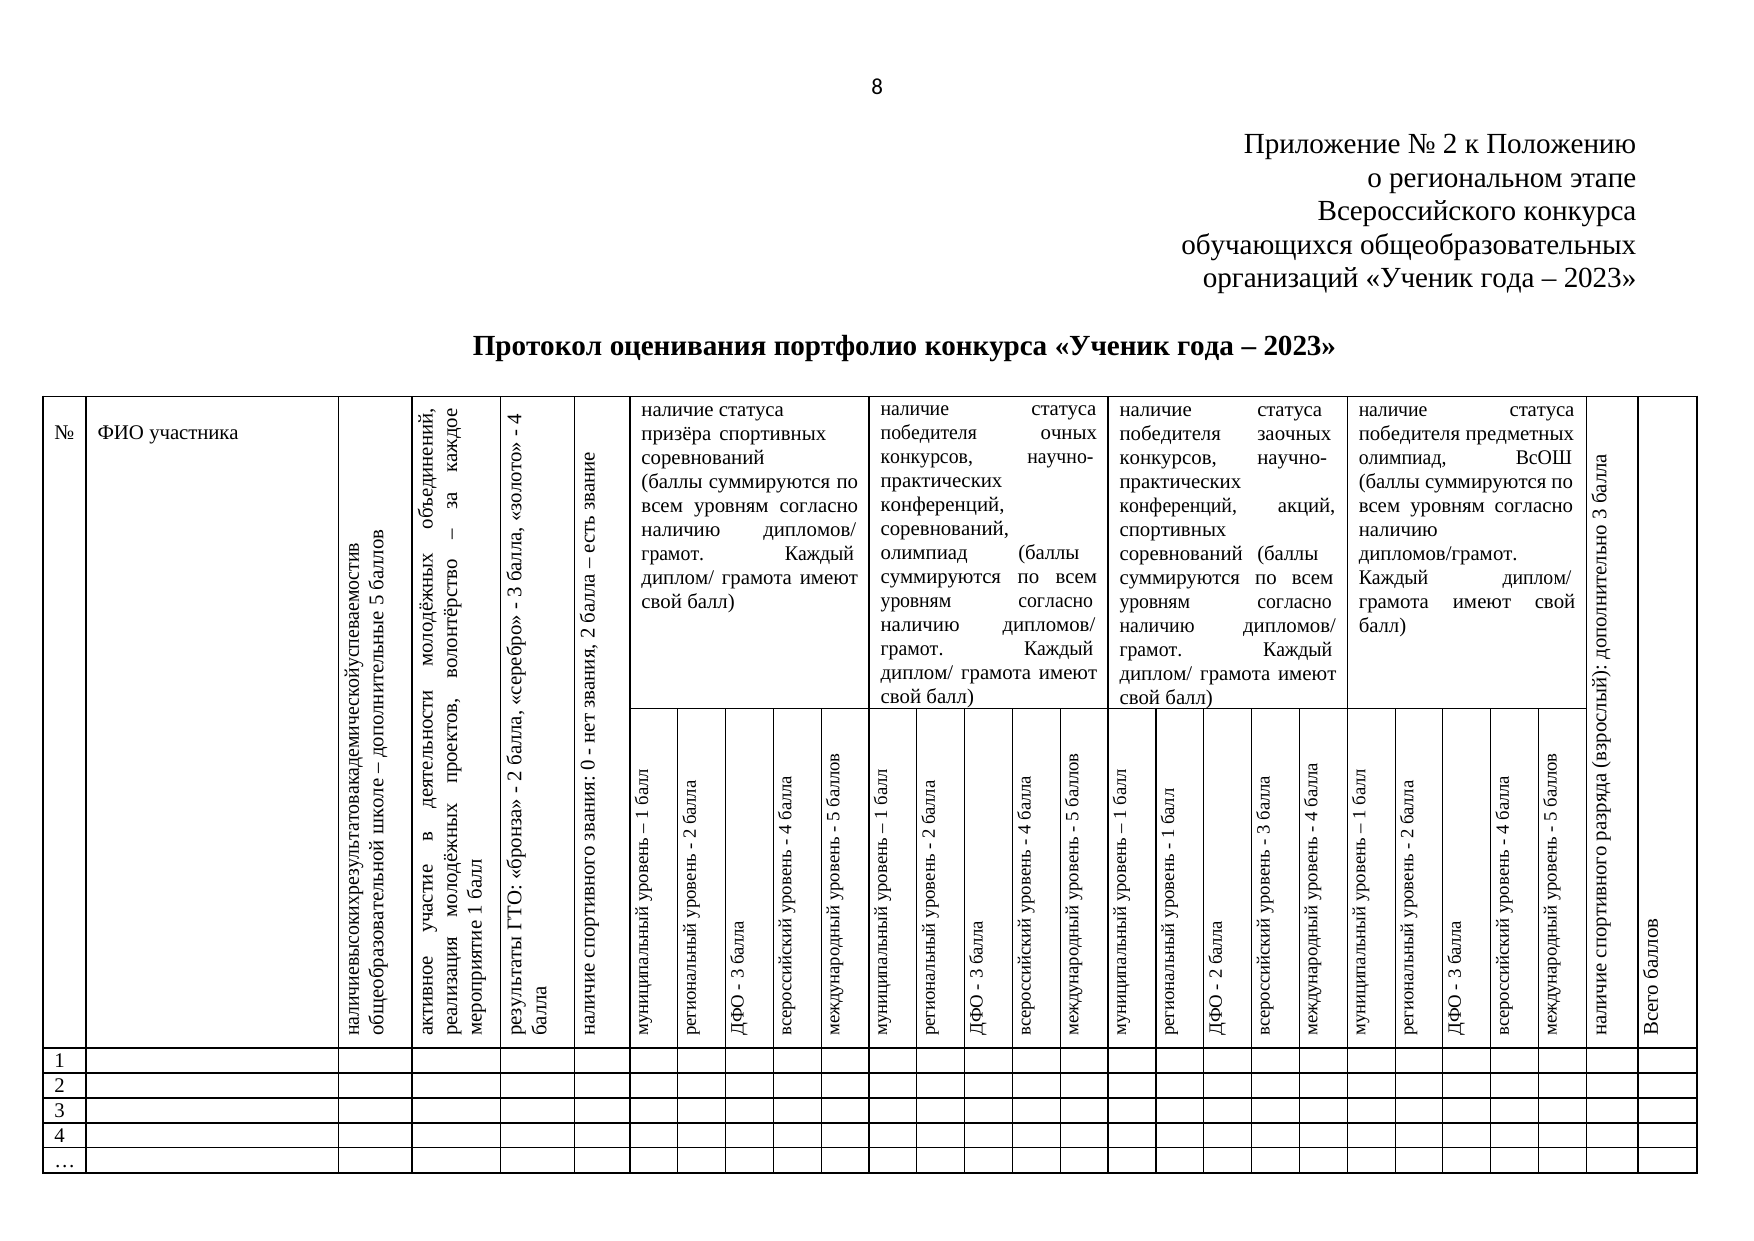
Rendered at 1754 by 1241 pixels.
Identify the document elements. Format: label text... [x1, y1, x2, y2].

table_cell [870, 1049, 916, 1072]
table_cell [1157, 1049, 1203, 1072]
table_cell [1396, 1148, 1442, 1172]
table_cell [1348, 1099, 1395, 1122]
table_header ФИО участника [87, 397, 338, 1047]
table_cell [917, 1074, 964, 1097]
table_cell [726, 1148, 773, 1172]
table_cell [965, 1148, 1012, 1172]
table_cell [1204, 1074, 1251, 1097]
table_cell [1443, 1124, 1490, 1147]
table_cell [870, 1148, 916, 1172]
table_cell [1013, 1049, 1060, 1072]
table_cell [1061, 1049, 1107, 1072]
table_cell [822, 1099, 868, 1122]
table_cell [1252, 1074, 1299, 1097]
table_cell [965, 1124, 1012, 1147]
table_cell региональный уровень - 2 балла [678, 709, 725, 1047]
table_cell [1348, 1148, 1395, 1172]
table_cell [822, 1074, 868, 1097]
table_cell [1013, 1074, 1060, 1097]
table_cell [339, 1074, 411, 1097]
table_cell [1639, 1074, 1696, 1097]
table_cell [575, 1049, 629, 1072]
table_cell [1587, 1074, 1637, 1097]
table_cell [501, 1099, 574, 1122]
table_cell [1252, 1049, 1299, 1072]
table_cell [1300, 1148, 1347, 1172]
table_cell [1157, 1148, 1203, 1172]
table_cell ДФО - 3 балла [726, 709, 773, 1047]
table_cell [822, 1148, 868, 1172]
table_cell [1109, 1148, 1155, 1172]
table_cell [339, 1099, 411, 1122]
table_cell муниципальный уровень – 1 балл [870, 709, 916, 1047]
table_cell [1300, 1049, 1347, 1072]
table_cell [1204, 1148, 1251, 1172]
table_cell международный уровень - 5 баллов [1061, 709, 1107, 1047]
table_cell региональный уровень - 2 балла [917, 709, 964, 1047]
table_cell [965, 1099, 1012, 1122]
table_cell муниципальный уровень – 1 балл [1348, 709, 1395, 1047]
table_header наличие статуса призёра спортивных соревнований (баллы суммируются по всем уровням согласно наличию дипломов/ грамот. Каждый диплом/ грамота имеют свой балл) [631, 397, 868, 708]
table_cell [631, 1074, 677, 1097]
table_cell [501, 1148, 574, 1172]
table_cell ДФО - 3 балла [1443, 709, 1490, 1047]
table_cell [1061, 1148, 1107, 1172]
table_cell … [44, 1148, 85, 1172]
table_cell [1061, 1074, 1107, 1097]
subtitle Протокол оценивания портфолио конкурса «Ученик года – 2023» [473, 328, 1710, 362]
table_header наличие статуса победителя очных конкурсов, научно- практических конференций, соревнований, олимпиад (баллы суммируются по всем уровням согласно наличию дипломов/ грамот. Каждый диплом/ грамота имеют свой балл) [870, 397, 1107, 708]
table_cell [1491, 1124, 1538, 1147]
table_header № [44, 397, 85, 1047]
table_cell международный уровень - 4 балла [1300, 709, 1347, 1047]
table_cell [870, 1074, 916, 1097]
table_cell [339, 1124, 411, 1147]
table_header наличие статуса победителя предметных олимпиад, ВсОШ (баллы суммируются по всем уровням согласно наличию дипломов/грамот. Каждый диплом/ грамота имеют свой балл) [1348, 397, 1586, 708]
table_cell [1396, 1049, 1442, 1072]
table_cell [774, 1074, 821, 1097]
table_cell [1348, 1124, 1395, 1147]
table_header наличие статуса победителя заочных конкурсов, научно- практических конференций, акций, спортивных соревнований (баллы суммируются по всем уровням согласно наличию дипломов/ грамот. Каждый диплом/ грамота имеют свой балл) [1109, 397, 1347, 708]
table_cell [1300, 1074, 1347, 1097]
table_cell [1396, 1074, 1442, 1097]
table_header наличие высоких результатов академической успеваемости в общеобразовательной школе – дополнительные 5 баллов [339, 397, 411, 1047]
text Приложение № 2 к Положению [33, 126, 1636, 160]
table_cell [1639, 1124, 1696, 1147]
table_cell [1348, 1049, 1395, 1072]
table_cell [1639, 1148, 1696, 1172]
table_cell всероссийский уровень - 4 балла [1013, 709, 1060, 1047]
table_cell [1587, 1049, 1637, 1072]
table_cell всероссийский уровень - 4 балла [1491, 709, 1538, 1047]
table_cell [575, 1099, 629, 1122]
table_cell региональный уровень - 1 балл [1157, 709, 1203, 1047]
table_cell [917, 1099, 964, 1122]
table_cell [1300, 1099, 1347, 1122]
table_cell муниципальный уровень – 1 балл [631, 709, 677, 1047]
table_cell [1639, 1099, 1696, 1122]
table_cell [822, 1124, 868, 1147]
table_cell [1539, 1099, 1586, 1122]
table_cell всероссийский уровень - 4 балла [774, 709, 821, 1047]
table_cell [1396, 1124, 1442, 1147]
table_cell [1204, 1049, 1251, 1072]
table_cell [339, 1049, 411, 1072]
table_cell международный уровень - 5 баллов [822, 709, 868, 1047]
table_cell [631, 1124, 677, 1147]
table_cell [678, 1124, 725, 1147]
table_cell [678, 1049, 725, 1072]
table_header активное участие в деятельности молодёжных объединений, реализация молодёжных проектов, волонтёрство – за каждое мероприятие 1 балл [413, 397, 500, 1047]
table_cell [413, 1074, 500, 1097]
table_cell ДФО - 2 балла [1204, 709, 1251, 1047]
table_cell [1013, 1124, 1060, 1147]
table_header результаты ГТО: «бронза» - 2 балла, «серебро» - 3 балла, «золото» - 4 балла [501, 397, 574, 1047]
table_cell [1491, 1148, 1538, 1172]
table_cell [1252, 1099, 1299, 1122]
table_cell [413, 1049, 500, 1072]
table_cell [87, 1049, 338, 1072]
table_cell [965, 1074, 1012, 1097]
table_cell [413, 1148, 500, 1172]
table_cell муниципальный уровень – 1 балл [1109, 709, 1155, 1047]
table_cell [726, 1124, 773, 1147]
table_cell [1109, 1049, 1155, 1072]
table_cell [1252, 1124, 1299, 1147]
table_cell [1443, 1148, 1490, 1172]
table_cell всероссийский уровень - 3 балла [1252, 709, 1299, 1047]
table_cell [1443, 1074, 1490, 1097]
table_cell [413, 1099, 500, 1122]
table_cell [1157, 1074, 1203, 1097]
table_cell [1539, 1049, 1586, 1072]
table_cell [1587, 1124, 1637, 1147]
table_cell [87, 1148, 338, 1172]
table_cell региональный уровень - 2 балла [1396, 709, 1442, 1047]
table_cell [1491, 1074, 1538, 1097]
table_cell [1639, 1049, 1696, 1072]
table_cell [774, 1049, 821, 1072]
table_cell [1013, 1148, 1060, 1172]
table_cell [631, 1049, 677, 1072]
table_cell [501, 1049, 574, 1072]
table_cell [87, 1099, 338, 1122]
table_cell [726, 1049, 773, 1072]
table_cell [726, 1099, 773, 1122]
table_cell [575, 1148, 629, 1172]
table_cell [413, 1124, 500, 1147]
table_cell [1348, 1074, 1395, 1097]
table_cell [1157, 1124, 1203, 1147]
table_header Всего баллов [1639, 397, 1696, 1047]
table_cell 4 [44, 1124, 85, 1147]
table_cell [1204, 1124, 1251, 1147]
table_cell [1300, 1124, 1347, 1147]
table_cell [1013, 1099, 1060, 1122]
table_cell [631, 1099, 677, 1122]
table_cell [917, 1049, 964, 1072]
table_cell [87, 1074, 338, 1097]
table_cell 1 [44, 1049, 85, 1072]
table_cell [501, 1074, 574, 1097]
table_cell [774, 1148, 821, 1172]
table_cell [1157, 1099, 1203, 1122]
table_cell [1491, 1099, 1538, 1122]
table_cell [870, 1099, 916, 1122]
table_cell 2 [44, 1074, 85, 1097]
table_cell [1539, 1074, 1586, 1097]
table_cell 3 [44, 1099, 85, 1122]
table_cell [678, 1148, 725, 1172]
table_cell [1587, 1099, 1637, 1122]
table_header наличие спортивного звания: 0 - нет звания, 2 балла – есть звание [575, 397, 629, 1047]
table_cell [822, 1049, 868, 1072]
table_cell [965, 1049, 1012, 1072]
table_cell [1061, 1124, 1107, 1147]
table_cell [87, 1124, 338, 1147]
table_cell [678, 1099, 725, 1122]
table_cell [1061, 1099, 1107, 1122]
table_cell [1539, 1124, 1586, 1147]
table_cell международный уровень - 5 баллов [1539, 709, 1586, 1047]
table_cell [1109, 1074, 1155, 1097]
table_cell [575, 1074, 629, 1097]
table_cell [1491, 1049, 1538, 1072]
table_cell [678, 1074, 725, 1097]
table_cell [1396, 1099, 1442, 1122]
table_cell [917, 1148, 964, 1172]
table_cell [1109, 1124, 1155, 1147]
table_cell [774, 1124, 821, 1147]
table_cell [774, 1099, 821, 1122]
table_cell [1443, 1099, 1490, 1122]
table_cell [501, 1124, 574, 1147]
table_cell [726, 1074, 773, 1097]
table_cell [917, 1124, 964, 1147]
table_cell [1204, 1099, 1251, 1122]
table_cell [1252, 1148, 1299, 1172]
table_cell [1539, 1148, 1586, 1172]
table_cell [575, 1124, 629, 1147]
table_cell [631, 1148, 677, 1172]
table_header наличие спортивного разряда (взрослый): дополнительно 3 балла [1587, 397, 1637, 1047]
table_cell [1587, 1148, 1637, 1172]
table_cell [1109, 1099, 1155, 1122]
text o региональном этапе Всероссийского конкурса обучающихся общеобразовательных организаций «Ученик года – 2023» [1178, 160, 1636, 294]
table_cell [1443, 1049, 1490, 1072]
table_cell [339, 1148, 411, 1172]
table_cell [870, 1124, 916, 1147]
table_cell ДФО - 3 балла [965, 709, 1012, 1047]
